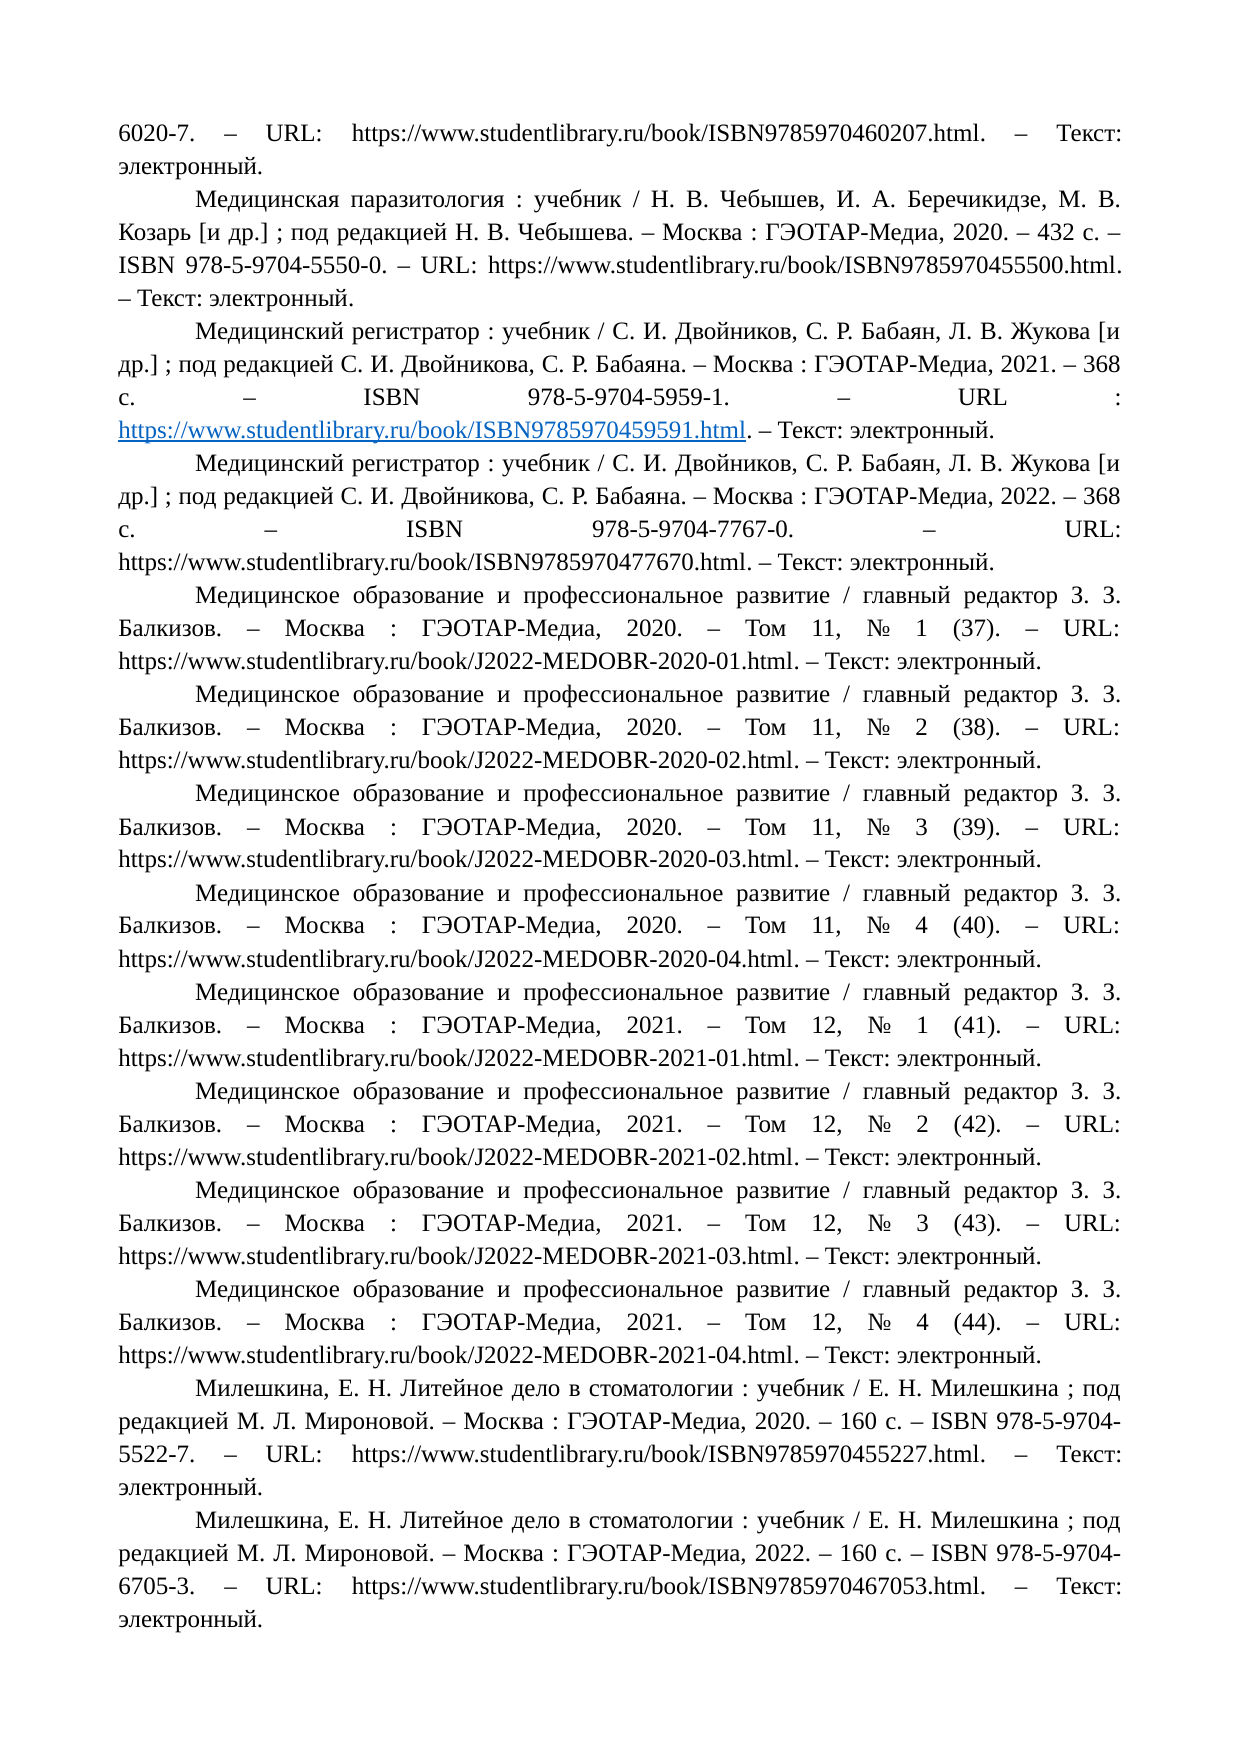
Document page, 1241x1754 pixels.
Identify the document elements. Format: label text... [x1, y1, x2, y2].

text Медицинское образование и профессиональное развитие / главный редактор З. З. Балкизов. – Москва : ГЭОТАР-Медиа, 2020. – Том 11, № 3 (39). – URL: https://www.studentlibrary.ru/book/J2022-MEDOBR-2020-03.html. – Текст: электронный. [118, 778, 1122, 873]
text Медицинское образование и профессиональное развитие / главный редактор З. З. Балкизов. – Москва : ГЭОТАР-Медиа, 2020. – Том 11, № 4 (40). – URL: https://www.studentlibrary.ru/book/J2022-MEDOBR-2020-04.html. – Текст: электронный. [118, 878, 1122, 972]
text Милешкина, Е. Н. Литейное дело в стоматологии : учебник / Е. Н. Милешкина ; под редакцией М. Л. Мироновой. – Москва : ГЭОТАР-Медиа, 2020. – 160 с. – ISBN 978-5-9704-5522-7. – URL: https://www.studentlibrary.ru/book/ISBN9785970455227.html. – Текст: электронный. [118, 1373, 1122, 1501]
text Медицинское образование и профессиональное развитие / главный редактор З. З. Балкизов. – Москва : ГЭОТАР-Медиа, 2021. – Том 12, № 1 (41). – URL: https://www.studentlibrary.ru/book/J2022-MEDOBR-2021-01.html. – Текст: электронный. [118, 977, 1122, 1071]
text Медицинское образование и профессиональное развитие / главный редактор З. З. Балкизов. – Москва : ГЭОТАР-Медиа, 2021. – Том 12, № 2 (42). – URL: https://www.studentlibrary.ru/book/J2022-MEDOBR-2021-02.html. – Текст: электронный. [118, 1076, 1122, 1171]
text Медицинский регистратор : учебник / С. И. Двойников, С. Р. Бабаян, Л. В. Жукова [и др.] ; под редакцией С. И. Двойникова, С. Р. Бабаяна. – Москва : ГЭОТАР-Медиа, 2022. – 368 с. – ISBN 978-5-9704-7767-0. – URL: https://www.studentlibrary.ru/book/ISBN9785970477670.html. – Текст: электронный. [118, 448, 1122, 576]
text Медицинское образование и профессиональное развитие / главный редактор З. З. Балкизов. – Москва : ГЭОТАР-Медиа, 2021. – Том 12, № 3 (43). – URL: https://www.studentlibrary.ru/book/J2022-MEDOBR-2021-03.html. – Текст: электронный. [118, 1175, 1122, 1269]
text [118, 118, 1122, 180]
text Медицинское образование и профессиональное развитие / главный редактор З. З. Балкизов. – Москва : ГЭОТАР-Медиа, 2021. – Том 12, № 4 (44). – URL: https://www.studentlibrary.ru/book/J2022-MEDOBR-2021-04.html. – Текст: электронный. [118, 1274, 1122, 1369]
text Медицинский регистратор : учебник / С. И. Двойников, С. Р. Бабаян, Л. В. Жукова [и др.] ; под редакцией С. И. Двойникова, С. Р. Бабаяна. – Москва : ГЭОТАР-Медиа, 2021. – 368 с. – ISBN 978-5-9704-5959-1. – URL : https://www.studentlibrary.ru/book/ISBN9785970459591.html. – Текст: электронный. [118, 316, 1122, 444]
text Медицинская паразитология : учебник / Н. В. Чебышев, И. А. Беречикидзе, М. В. Козарь [и др.] ; под редакцией Н. В. Чебышева. – Москва : ГЭОТАР-Медиа, 2020. – 432 с. – ISBN 978-5-9704-5550-0. – URL: https://www.studentlibrary.ru/book/ISBN9785970455500.html. – Текст: электронный. [118, 184, 1122, 312]
text Медицинское образование и профессиональное развитие / главный редактор З. З. Балкизов. – Москва : ГЭОТАР-Медиа, 2020. – Том 11, № 2 (38). – URL: https://www.studentlibrary.ru/book/J2022-MEDOBR-2020-02.html. – Текст: электронный. [118, 679, 1122, 774]
text Милешкина, Е. Н. Литейное дело в стоматологии : учебник / Е. Н. Милешкина ; под редакцией М. Л. Мироновой. – Москва : ГЭОТАР-Медиа, 2022. – 160 с. – ISBN 978-5-9704-6705-3. – URL: https://www.studentlibrary.ru/book/ISBN9785970467053.html. – Текст: электронный. [118, 1505, 1122, 1633]
text Медицинское образование и профессиональное развитие / главный редактор З. З. Балкизов. – Москва : ГЭОТАР-Медиа, 2020. – Том 11, № 1 (37). – URL: https://www.studentlibrary.ru/book/J2022-MEDOBR-2020-01.html. – Текст: электронный. [118, 580, 1122, 675]
